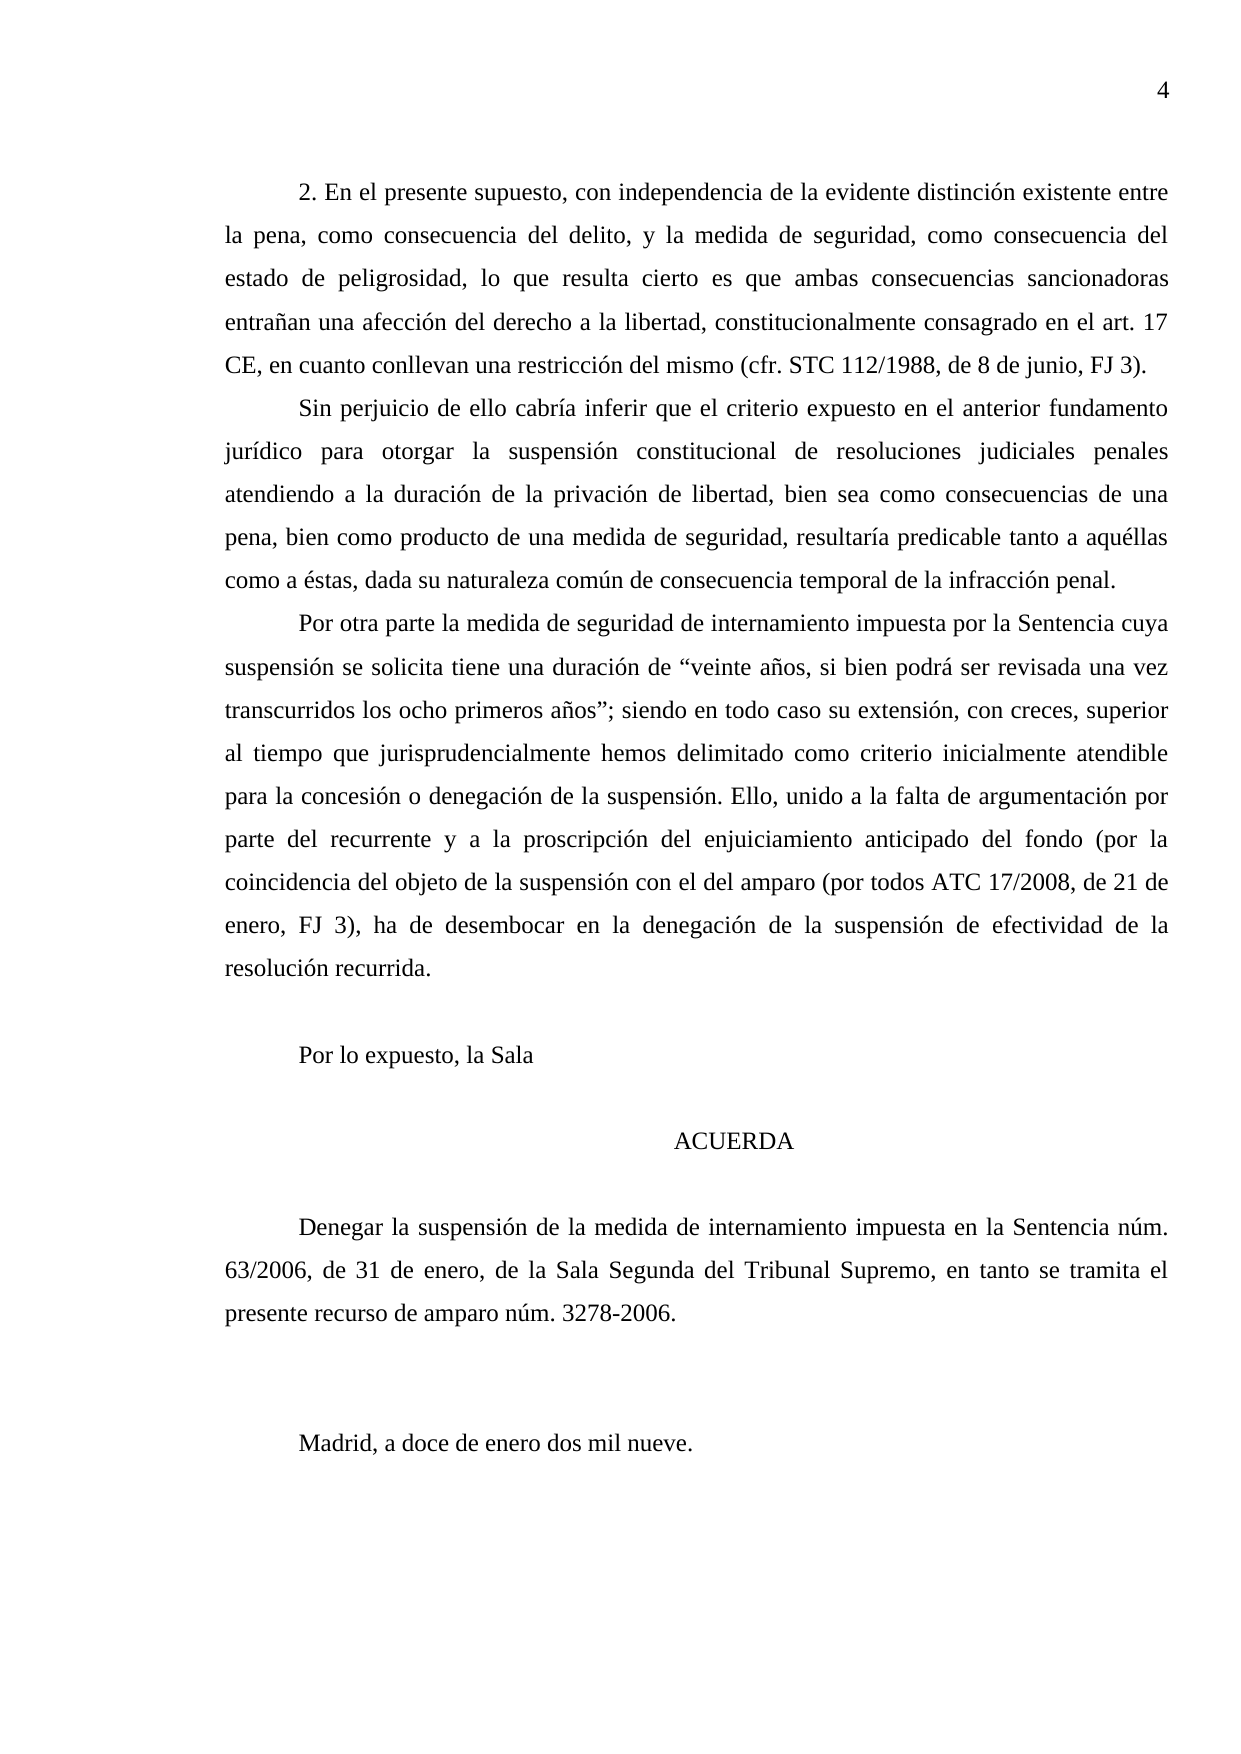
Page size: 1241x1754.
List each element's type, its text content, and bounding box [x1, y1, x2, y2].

text Sin perjuicio de ello cabría inferir que el criterio expuesto en el anterior fundamento jurídico para otorgar la suspensión constitucional de resoluciones judiciales penales atendiendo a la duración de la privación de libertad, bien sea como consecuencias de una pena, bien como producto de una medida de seguridad, resultaría predicable tanto a aquéllas como a éstas, dada su naturaleza común de consecuencia temporal de la infracción penal. [224, 393, 1169, 594]
text Madrid, a doce de enero dos mil nueve. [224, 1428, 1169, 1457]
text ACUERDA [224, 1126, 1169, 1155]
text Por otra parte la medida de seguridad de internamiento impuesta por la Sentencia cuya suspensión se solicita tiene una duración de “veinte años, si bien podrá ser revisada una vez transcurridos los ocho primeros años”; siendo en todo caso su extensión, con creces, superior al tiempo que jurisprudencialmente hemos delimitado como criterio inicialmente atendible para la concesión o denegación de la suspensión. Ello, unido a la falta de argumentación por parte del recurrente y a la proscripción del enjuiciamiento anticipado del fondo (por la coincidencia del objeto de la suspensión con el del amparo (por todos ATC 17/2008, de 21 de enero, FJ 3), ha de desembocar en la denegación de la suspensión de efectividad de la resolución recurrida. [224, 608, 1169, 982]
text Por lo expuesto, la Sala [224, 1040, 1169, 1068]
text Denegar la suspensión de la medida de internamiento impuesta en la Sentencia núm. 63/2006, de 31 de enero, de la Sala Segunda del Tribunal Supremo, en tanto se tramita el presente recurso de amparo núm. 3278-2006. [224, 1212, 1169, 1327]
text 2. En el presente supuesto, con independencia de la evidente distinción existente entre la pena, como consecuencia del delito, y la medida de seguridad, como consecuencia del estado de peligrosidad, lo que resulta cierto es que ambas consecuencias sancionadoras entrañan una afección del derecho a la libertad, constitucionalmente consagrado en el art. 17 CE, en cuanto conllevan una restricción del mismo (cfr. STC 112/1988, de 8 de junio, FJ 3). [224, 177, 1169, 378]
